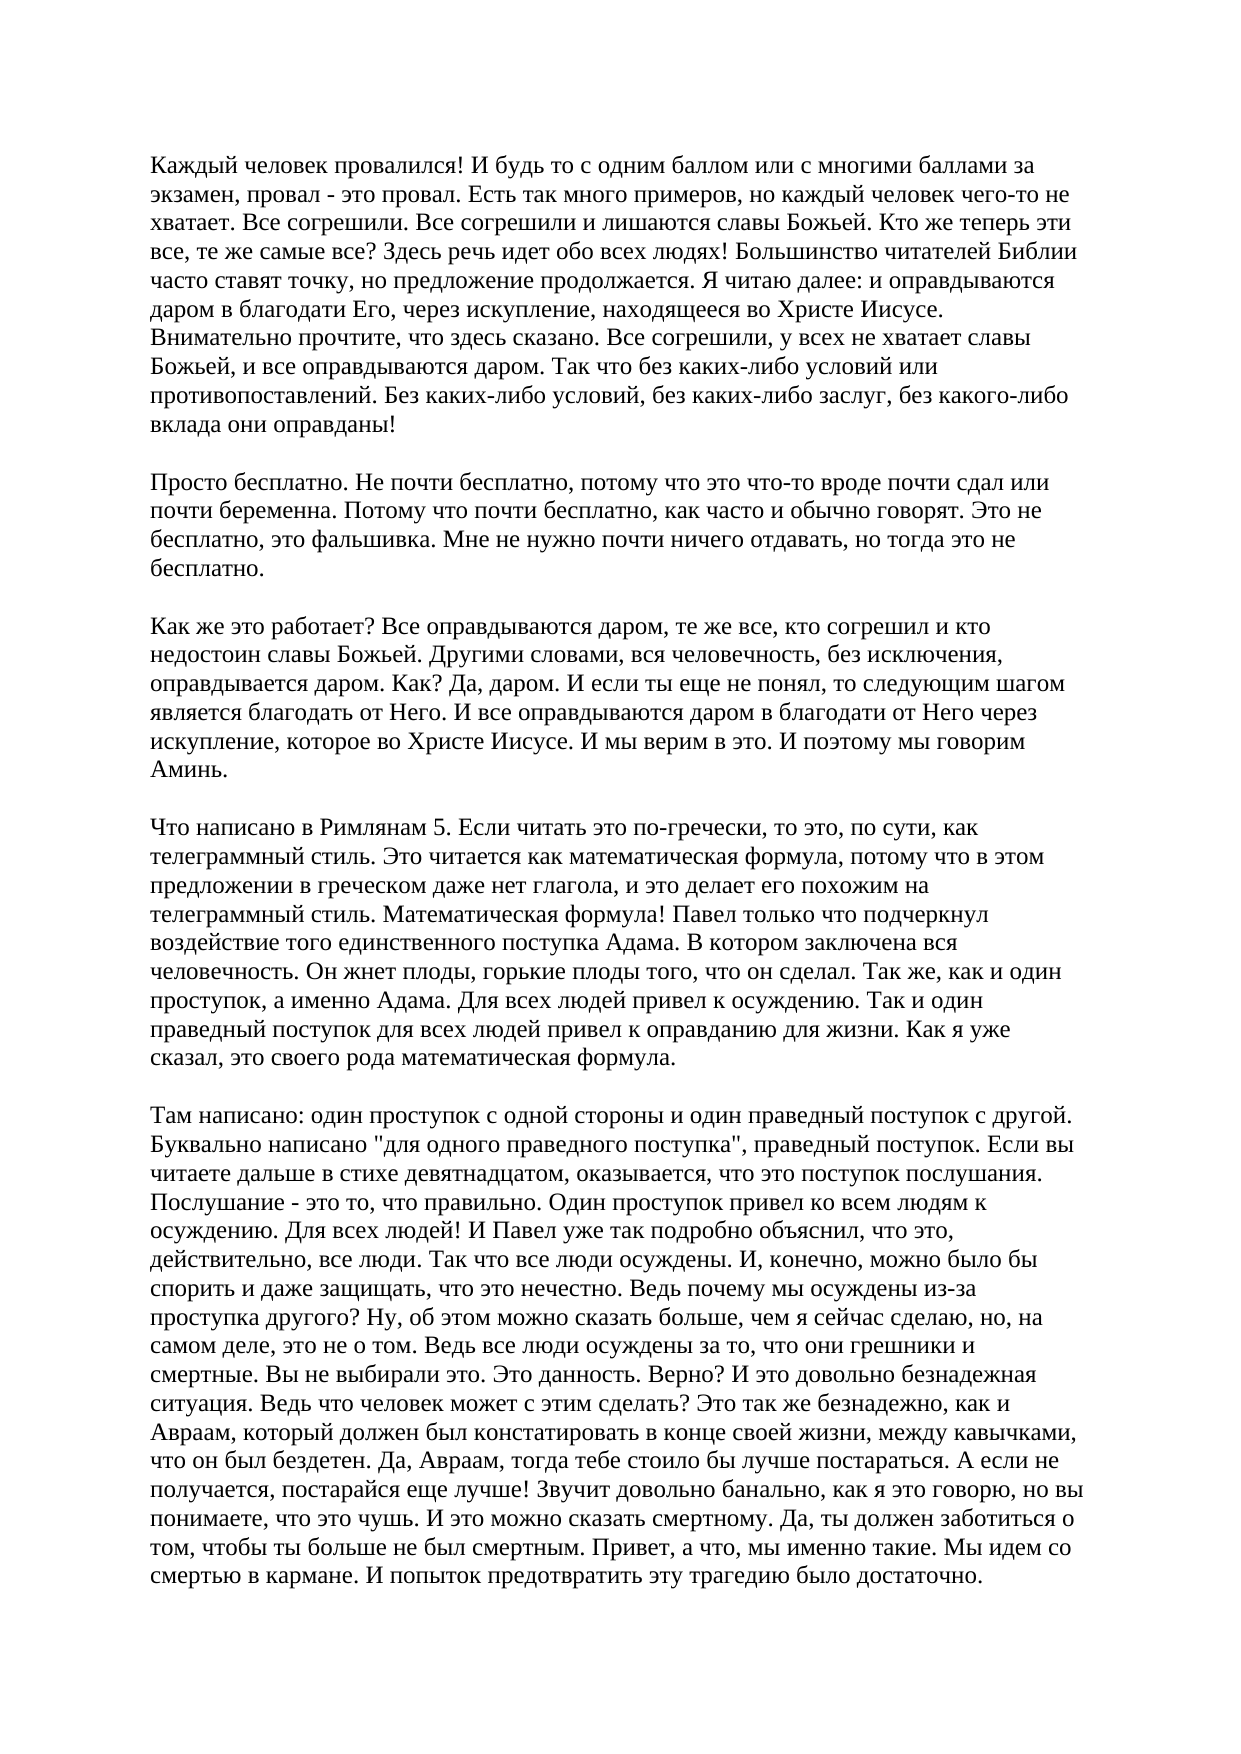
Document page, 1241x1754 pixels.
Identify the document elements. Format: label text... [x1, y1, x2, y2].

text Там написано: один проступок с одной стороны и один праведный поступок с другой. Буквально написано "для одного праведного поступка", праведный поступок. Если вы читаете дальше в стихе девятнадцатом, оказывается, что это поступок послушания. Послушание - это то, что правильно. Один проступок привел ко всем людям к осуждению. Для всех людей! И Павел уже так подробно объяснил, что это, действительно, все люди. Так что все люди осуждены. И, конечно, можно было бы спорить и даже защищать, что это нечестно. Ведь почему мы осуждены из-за проступка другого? Ну, об этом можно сказать больше, чем я сейчас сделаю, но, на самом деле, это не о том. Ведь все люди осуждены за то, что они грешники и смертные. Вы не выбирали это. Это данность. Верно? И это довольно безнадежная ситуация. Ведь что человек может с этим сделать? Это так же безнадежно, как и Авраам, который должен был констатировать в конце своей жизни, между кавычками, что он был бездетен. Да, Авраам, тогда тебе стоило бы лучше постараться. А если не получается, постарайся еще лучше! Звучит довольно банально, как я это говорю, но вы понимаете, что это чушь. И это можно сказать смертному. Да, ты должен заботиться о том, чтобы ты больше не был смертным. Привет, а что, мы именно такие. Мы идем со смертью в кармане. И попыток предотвратить эту трагедию было достаточно. [150, 1100, 1090, 1589]
text Как же это работает? Все оправдываются даром, те же все, кто согрешил и кто недостоин славы Божьей. Другими словами, вся человечность, без исключения, оправдывается даром. Как? Да, даром. И если ты еще не понял, то следующим шагом является благодать от Него. И все оправдываются даром в благодати от Него через искупление, которое во Христе Иисусе. И мы верим в это. И поэтому мы говорим Аминь. [150, 611, 1090, 783]
text Каждый человек провалился! И будь то с одним баллом или с многими баллами за экзамен, провал - это провал. Есть так много примеров, но каждый человек чего-то не хватает. Все согрешили. Все согрешили и лишаются славы Божьей. Кто же теперь эти все, те же самые все? Здесь речь идет обо всех людях! Большинство читателей Библии часто ставят точку, но предложение продолжается. Я читаю далее: и оправдываются даром в благодати Его, через искупление, находящееся во Христе Иисусе. Внимательно прочтите, что здесь сказано. Все согрешили, у всех не хватает славы Божьей, и все оправдываются даром. Так что без каких-либо условий или противопоставлений. Без каких-либо условий, без каких-либо заслуг, без какого-либо вклада они оправданы! [150, 150, 1090, 437]
text Что написано в Римлянам 5. Если читать это по-гречески, то это, по сути, как телеграммный стиль. Это читается как математическая формула, потому что в этом предложении в греческом даже нет глагола, и это делает его похожим на телеграммный стиль. Математическая формула! Павел только что подчеркнул воздействие того единственного поступка Адама. В котором заключена вся человечность. Он жнет плоды, горькие плоды того, что он сделал. Так же, как и один проступок, а именно Адама. Для всех людей привел к осуждению. Так и один праведный поступок для всех людей привел к оправданию для жизни. Как я уже сказал, это своего рода математическая формула. [150, 812, 1090, 1071]
text Просто бесплатно. Не почти бесплатно, потому что это что-то вроде почти сдал или почти беременна. Потому что почти бесплатно, как часто и обычно говорят. Это не бесплатно, это фальшивка. Мне не нужно почти ничего отдавать, но тогда это не бесплатно. [150, 467, 1090, 582]
